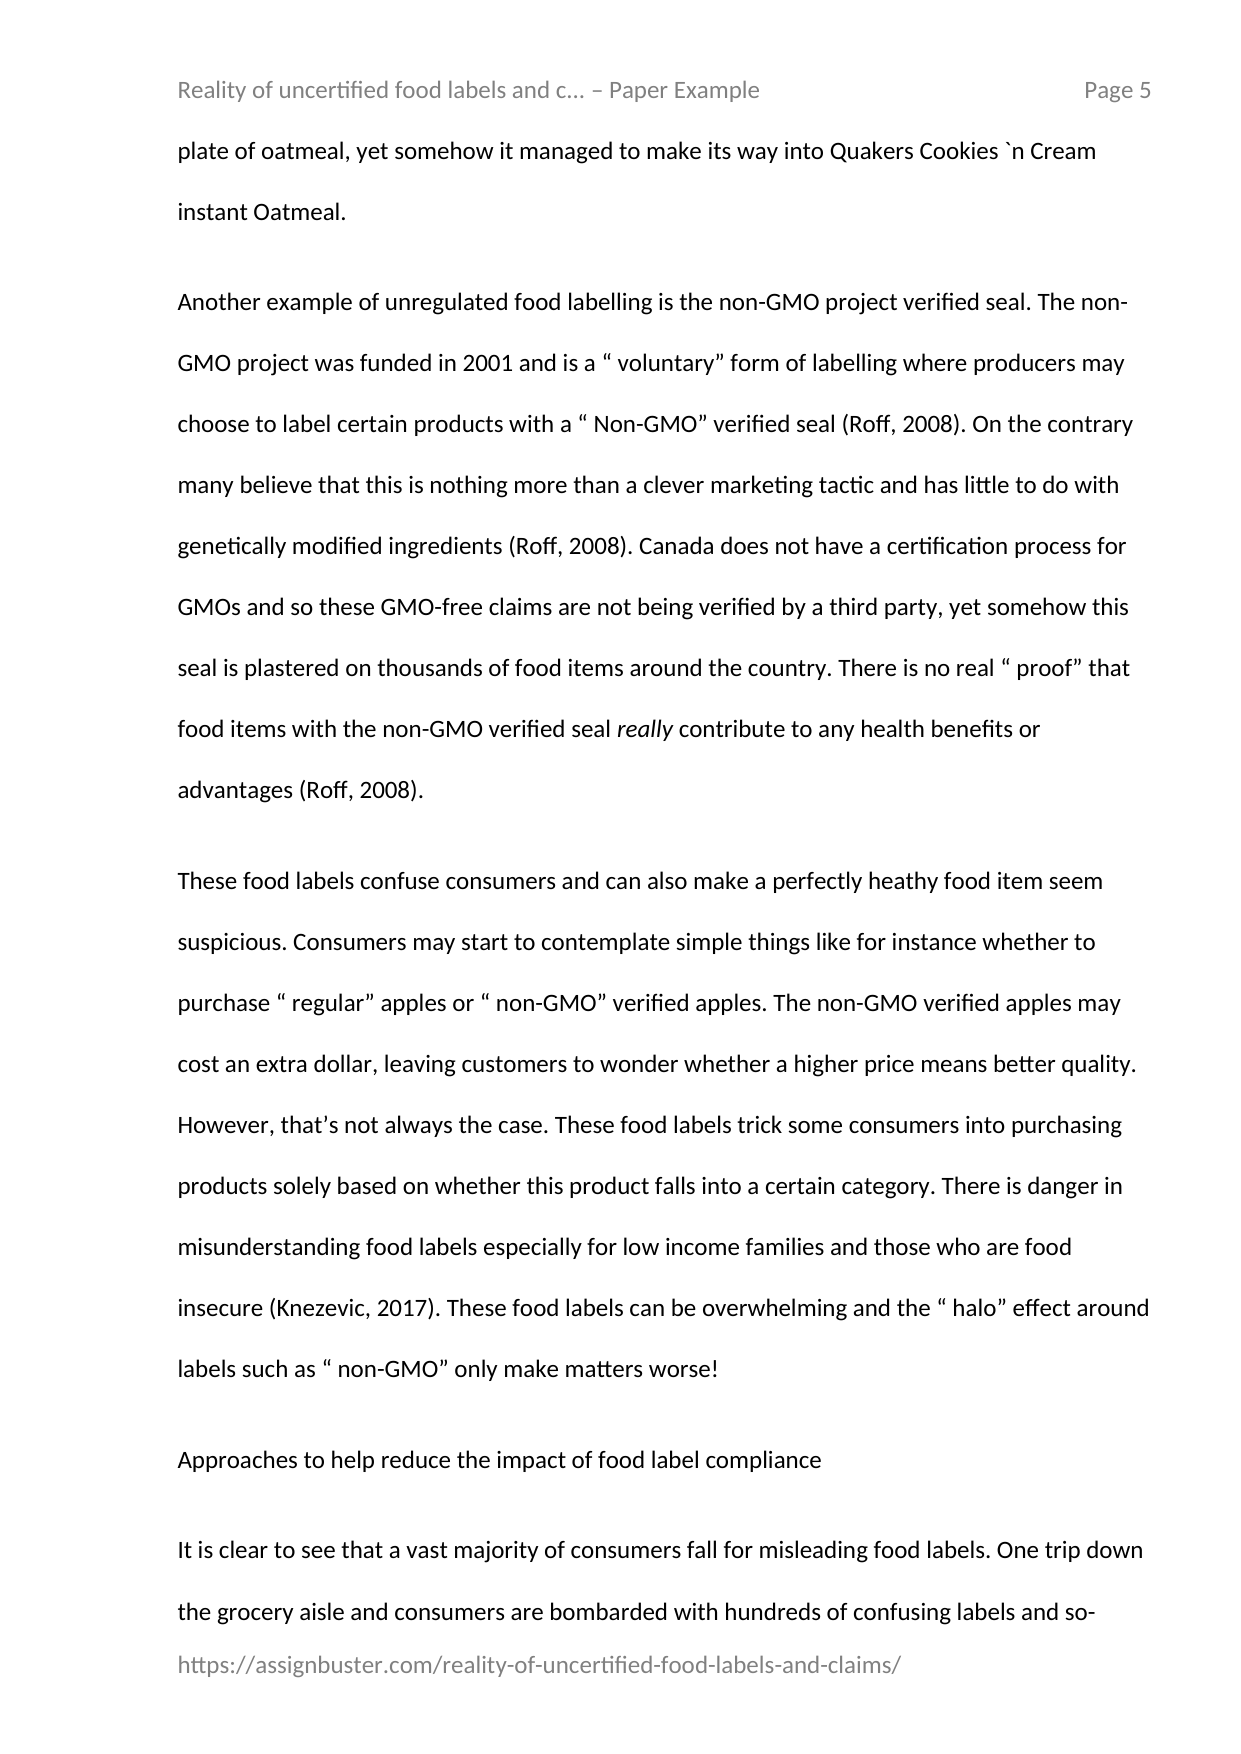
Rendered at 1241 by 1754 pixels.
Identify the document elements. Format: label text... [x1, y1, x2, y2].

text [177, 1534, 1152, 1626]
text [177, 135, 1152, 226]
text Another example of unregulated food labelling is the non-GMO project verified seal. The non-GMO project was funded in 2001 and is a “ voluntary” form of labelling where producers may choose to label certain products with a “ Non-GMO” verified seal (Roff, 2008). On the contrary many believe that this is nothing more than a clever marketing tactic and has little to do with genetically modified ingredients (Roff, 2008). Canada does not have a certification process for GMOs and so these GMO-free claims are not being verified by a third party, yet somehow this seal is plastered on thousands of food items around the country. There is no real “ proof” that food items with the non-GMO verified seal really contribute to any health benefits or advantages (Roff, 2008). [177, 286, 1152, 805]
text These food labels confuse consumers and can also make a perfectly heathy food item seem suspicious. Consumers may start to contemplate simple things like for instance whether to purchase “ regular” apples or “ non-GMO” verified apples. The non-GMO verified apples may cost an extra dollar, leaving customers to wonder whether a higher price means better quality. However, that’s not always the case. These food labels trick some consumers into purchasing products solely based on whether this product falls into a certain category. There is danger in misunderstanding food labels especially for low income families and those who are food insecure (Knezevic, 2017). These food labels can be overwhelming and the “ halo” effect around labels such as “ non-GMO” only make matters worse! [177, 865, 1152, 1384]
text Approaches to help reduce the impact of food label compliance [177, 1444, 1152, 1474]
